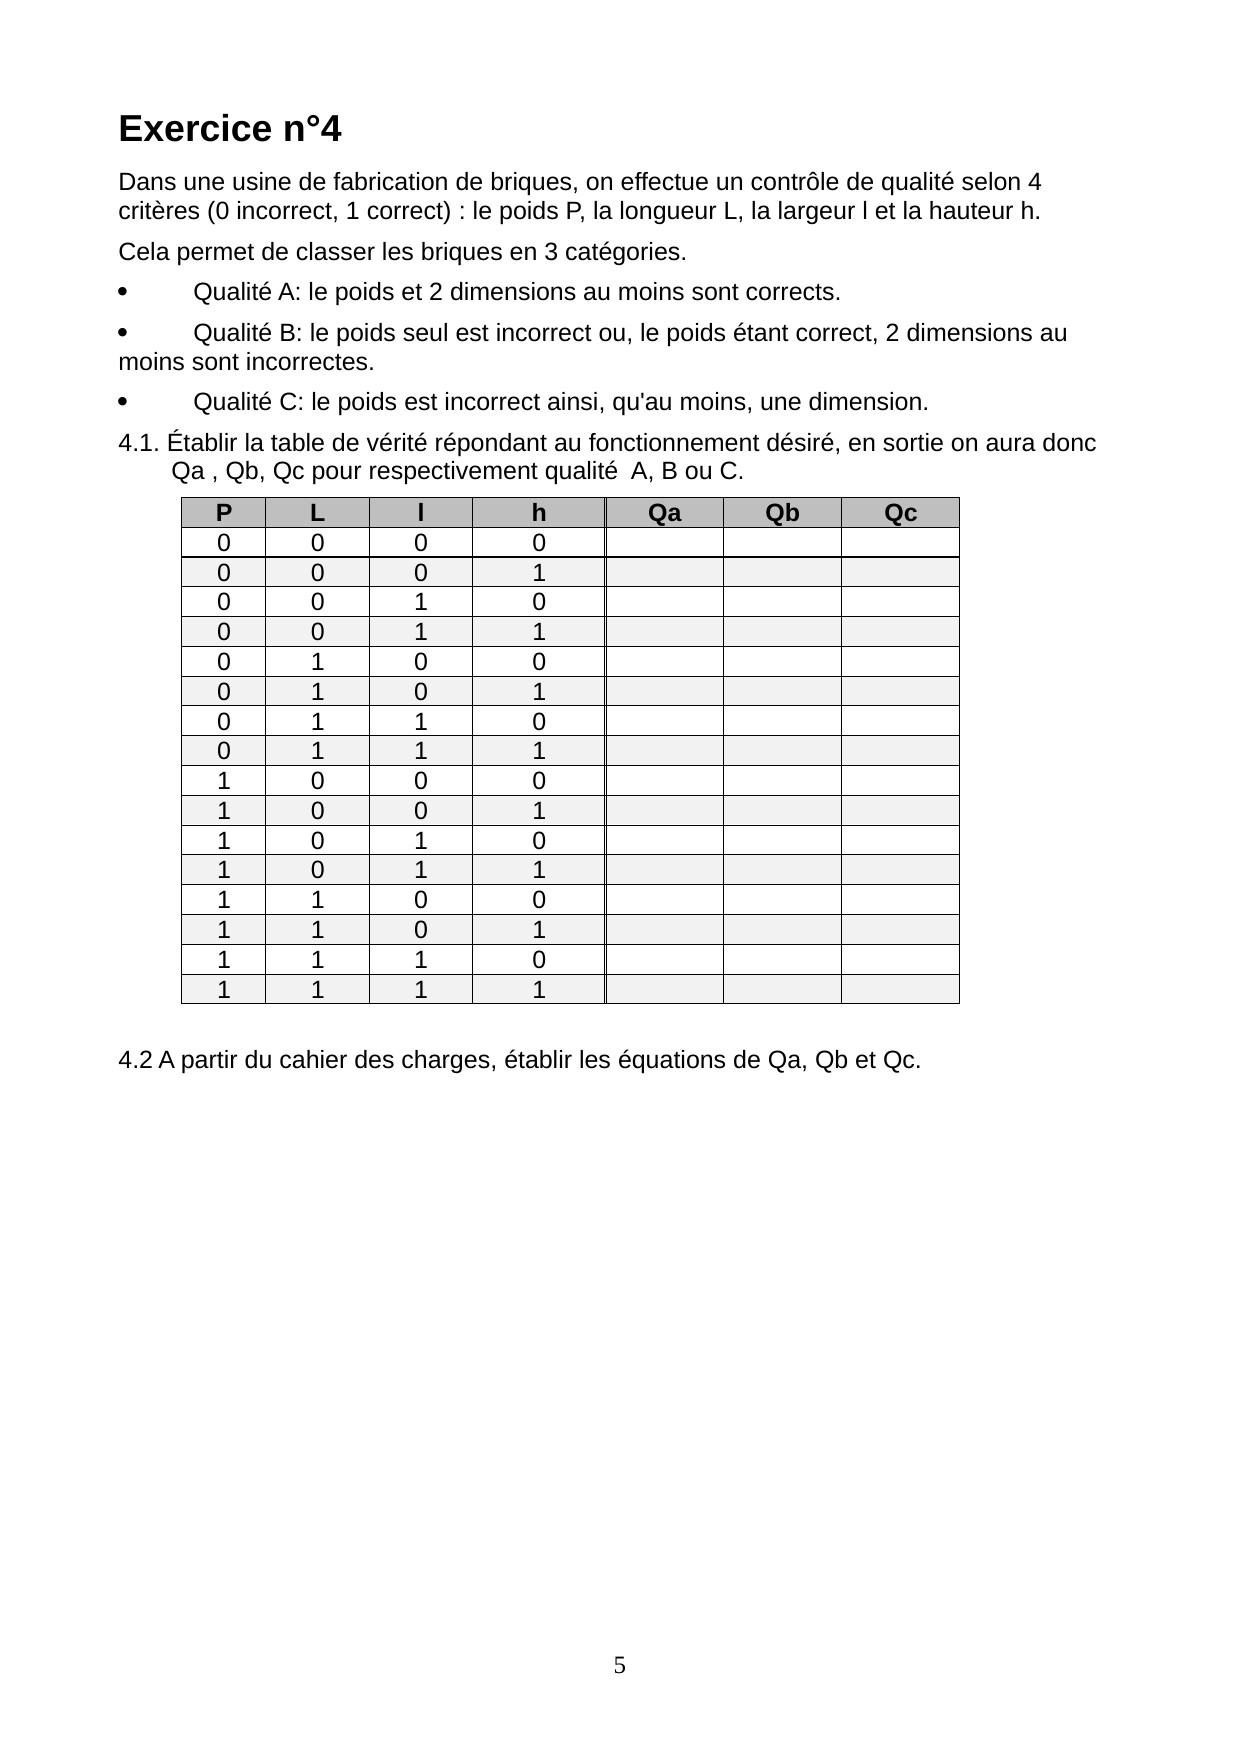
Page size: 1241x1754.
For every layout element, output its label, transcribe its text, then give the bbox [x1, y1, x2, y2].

table_cell 0 [266, 796, 369, 824]
table_cell [607, 587, 723, 616]
table_cell [724, 558, 841, 586]
table_cell 0 [473, 945, 604, 973]
table_cell [842, 855, 959, 884]
table_cell 1 [473, 855, 604, 884]
table_cell [724, 826, 841, 854]
table_cell [724, 766, 841, 795]
table_cell [842, 766, 959, 795]
table_cell 0 [266, 587, 369, 616]
table_cell 1 [266, 677, 369, 705]
table_cell 1 [266, 706, 369, 735]
table_cell 0 [370, 766, 472, 795]
table_cell 0 [182, 677, 265, 705]
table_cell [842, 617, 959, 646]
table_cell 1 [370, 706, 472, 735]
table_header h [473, 498, 604, 527]
table_header Qa [607, 498, 723, 527]
table_cell [724, 706, 841, 735]
table_cell 1 [182, 945, 265, 973]
table_cell 0 [266, 855, 369, 884]
table_cell 0 [182, 528, 265, 556]
table_cell 1 [370, 855, 472, 884]
table_cell [607, 766, 723, 795]
table_cell [724, 617, 841, 646]
table_cell [607, 796, 723, 824]
table_cell 0 [370, 677, 472, 705]
table_cell [607, 617, 723, 646]
table_cell [724, 885, 841, 914]
table_cell 0 [266, 766, 369, 795]
table_cell 0 [473, 647, 604, 676]
table_cell [724, 677, 841, 705]
table_cell 0 [182, 617, 265, 646]
table_cell 1 [266, 647, 369, 676]
table_cell [607, 975, 723, 1003]
table_cell 0 [370, 528, 472, 556]
table_cell 1 [266, 915, 369, 944]
table_cell 0 [473, 766, 604, 795]
table_cell [842, 736, 959, 765]
table_cell [842, 528, 959, 556]
table_cell 0 [370, 796, 472, 824]
table_cell 0 [370, 885, 472, 914]
table_cell [607, 677, 723, 705]
subtitle Exercice n°4 [118, 106, 1122, 149]
table_cell [724, 915, 841, 944]
table_cell [724, 945, 841, 973]
table_cell 1 [473, 796, 604, 824]
text Cela permet de classer les briques en 3 catégories. [118, 236, 1122, 265]
table_cell [724, 975, 841, 1003]
table_cell 1 [473, 915, 604, 944]
table_cell 0 [266, 558, 369, 586]
table_cell 0 [266, 826, 369, 854]
table_cell [724, 647, 841, 676]
table_cell [842, 647, 959, 676]
table_cell [842, 945, 959, 973]
table_cell [607, 855, 723, 884]
table_cell [842, 915, 959, 944]
table_cell 0 [473, 826, 604, 854]
table_cell [724, 855, 841, 884]
table_cell 1 [182, 975, 265, 1003]
table_cell [607, 558, 723, 586]
table_cell 0 [182, 647, 265, 676]
table_cell [607, 945, 723, 973]
table_header Qc [842, 498, 959, 527]
table_cell 1 [370, 826, 472, 854]
table_cell 0 [182, 587, 265, 616]
table_cell [724, 587, 841, 616]
table_cell [607, 706, 723, 735]
table_cell 1 [182, 855, 265, 884]
table_cell 1 [182, 885, 265, 914]
table_cell 1 [473, 677, 604, 705]
table_cell 0 [473, 528, 604, 556]
table_cell 1 [370, 945, 472, 973]
table_cell 1 [182, 766, 265, 795]
table_cell [842, 558, 959, 586]
list Qualité A: le poids et 2 dimensions au moins sont corrects. [118, 277, 1122, 306]
table_cell 1 [370, 617, 472, 646]
table_cell 0 [182, 558, 265, 586]
table_cell 1 [370, 736, 472, 765]
table_cell 1 [473, 617, 604, 646]
table_cell 1 [370, 975, 472, 1003]
table_cell 1 [182, 826, 265, 854]
table_cell [724, 528, 841, 556]
table_cell 1 [182, 915, 265, 944]
table_cell [842, 885, 959, 914]
table_cell 0 [473, 706, 604, 735]
table_cell 0 [473, 885, 604, 914]
table_header L [266, 498, 369, 527]
list Qualité C: le poids est incorrect ainsi, qu'au moins, une dimension. [118, 387, 1122, 416]
table_cell [842, 587, 959, 616]
table_cell [607, 528, 723, 556]
table_cell [607, 647, 723, 676]
table_cell [724, 796, 841, 824]
table_cell 0 [182, 736, 265, 765]
table_cell 1 [473, 975, 604, 1003]
table_cell 0 [182, 706, 265, 735]
table_cell 1 [370, 587, 472, 616]
table_header P [182, 498, 265, 527]
table_cell 1 [266, 945, 369, 973]
table_cell 0 [370, 647, 472, 676]
table_cell 0 [370, 558, 472, 586]
table_cell [607, 885, 723, 914]
table_header l [370, 498, 472, 527]
table_cell [842, 975, 959, 1003]
table_cell [607, 736, 723, 765]
table_header Qb [724, 498, 841, 527]
text Dans une usine de fabrication de briques, on effectue un contrôle de qualité selon 4 critères (0 incorrect, 1 correct) : le poids P, la longueur L, la largeur l et la hauteur h. [118, 167, 1122, 225]
table_cell 0 [370, 915, 472, 944]
list Qualité B: le poids seul est incorrect ou, le poids étant correct, 2 dimensions au moins sont incorrectes. [118, 318, 1122, 375]
table_cell 1 [473, 558, 604, 586]
table_cell 1 [266, 736, 369, 765]
table_cell [607, 826, 723, 854]
table_cell 1 [266, 975, 369, 1003]
table_cell 1 [473, 736, 604, 765]
table_cell [842, 796, 959, 824]
text 4.2 A partir du cahier des charges, établir les équations de Qa, Qb et Qc. [118, 1045, 1122, 1074]
table_cell [842, 826, 959, 854]
table_cell 0 [473, 587, 604, 616]
table_cell 1 [266, 885, 369, 914]
table_cell [607, 915, 723, 944]
table_cell 0 [266, 617, 369, 646]
table_cell 1 [182, 796, 265, 824]
table_cell [724, 736, 841, 765]
table_cell [842, 677, 959, 705]
text 4.1. Établir la table de vérité répondant au fonctionnement désiré, en sortie on aura donc Qa , Qb, Qc pour respectivement qualité A, B ou C. [118, 428, 1122, 485]
table_cell [842, 706, 959, 735]
table_cell 0 [266, 528, 369, 556]
